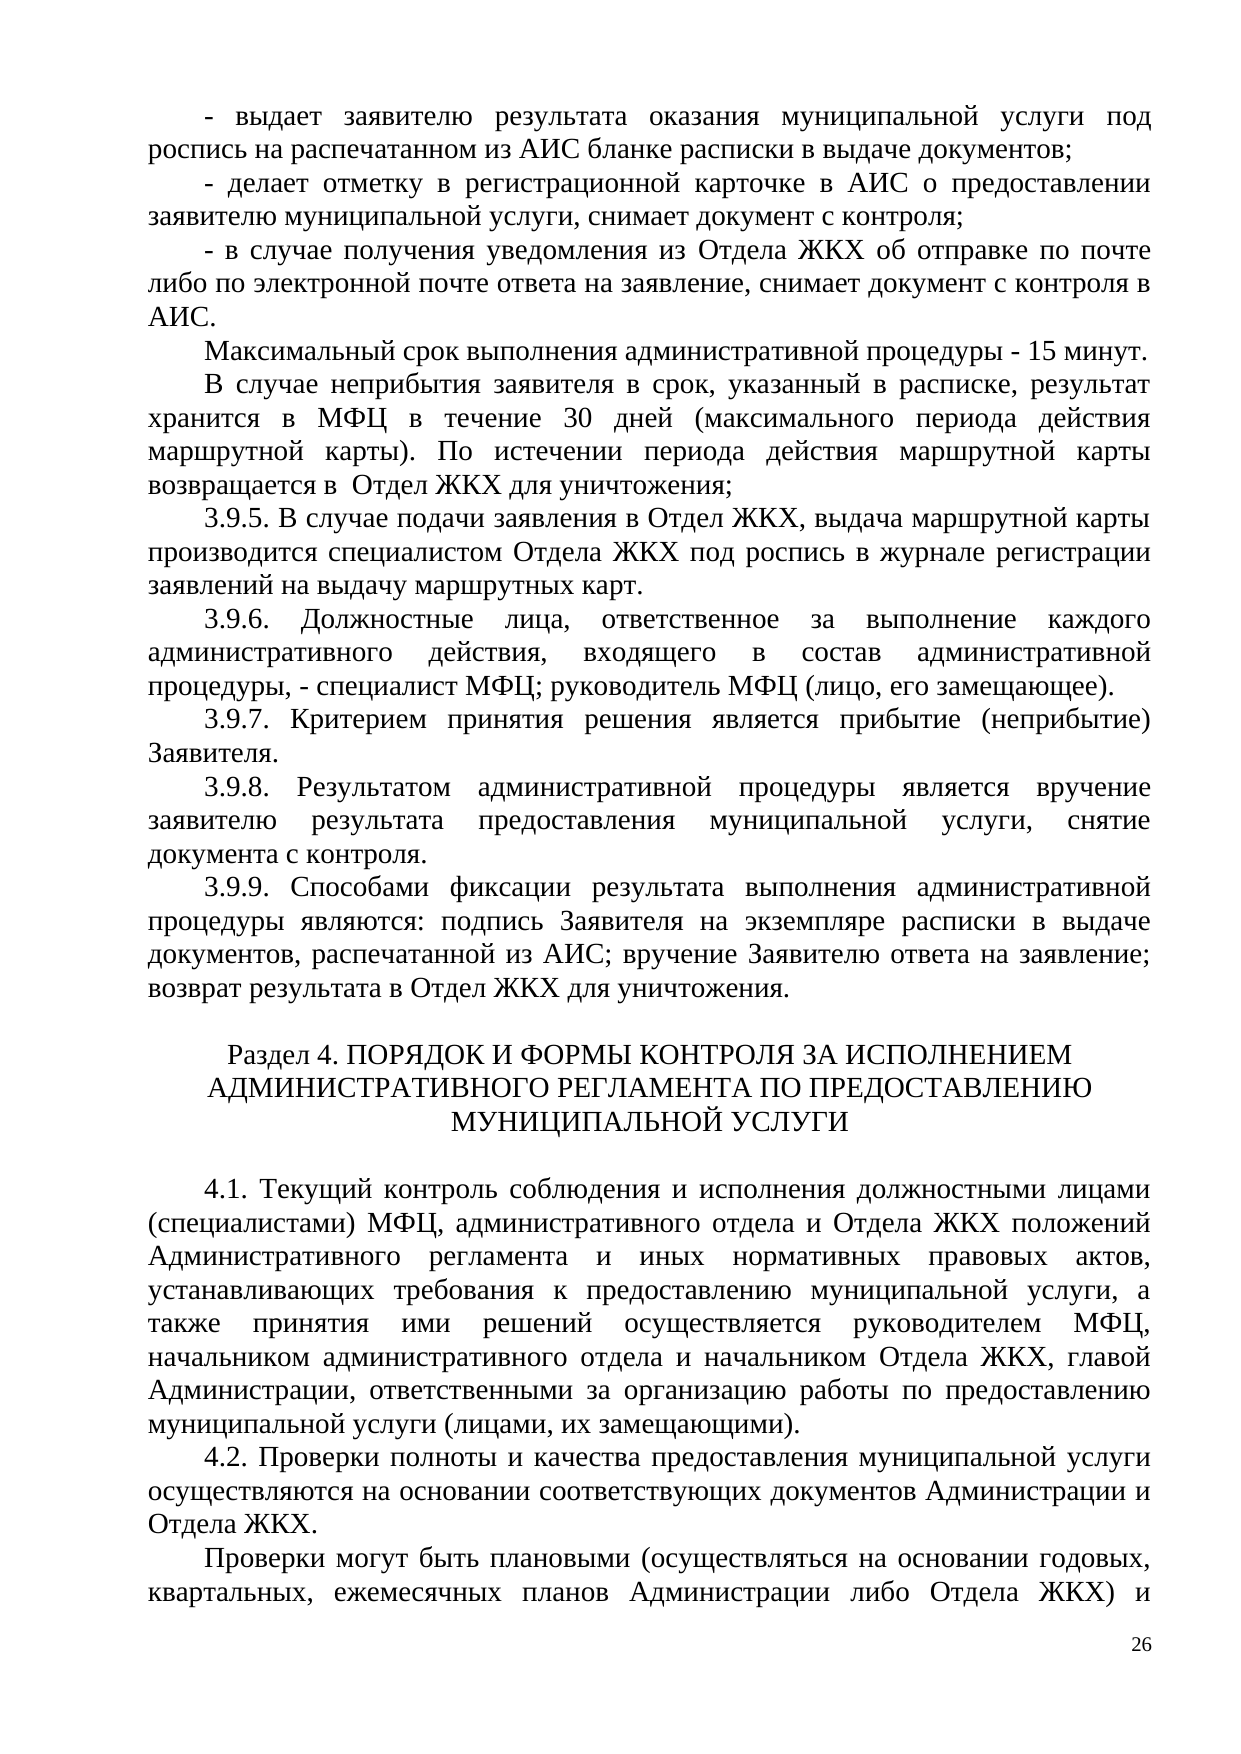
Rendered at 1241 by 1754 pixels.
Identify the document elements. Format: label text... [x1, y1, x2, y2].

text 3.9.8. Результатом административной процедуры является вручение заявителю результата предоставления муниципальной услуги, снятие документа с контроля. [148, 769, 1152, 869]
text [148, 1540, 1152, 1607]
text 3.9.5. В случае подачи заявления в Отдел ЖКХ, выдача маршрутной карты производится специалистом Отдела ЖКХ под роспись в журнале регистрации заявлений на выдачу маршрутных карт. [148, 500, 1152, 601]
text Максимальный срок выполнения административной процедуры - 15 минут. [148, 333, 1152, 366]
text В случае неприбытия заявителя в срок, указанный в расписке, результат хранится в МФЦ в течение 30 дней (максимального периода действия маршрутной карты). По истечении периода действия маршрутной карты возвращается в Отдел ЖКХ для уничтожения; [148, 366, 1152, 500]
text - делает отметку в регистрационной карточке в АИС о предоставлении заявителю муниципальной услуги, снимает документ с контроля; [148, 165, 1152, 232]
text 3.9.9. Способами фиксации результата выполнения административной процедуры являются: подпись Заявителя на экземпляре расписки в выдаче документов, распечатанной из АИС; вручение Заявителю ответа на заявление; возврат результата в Отдел ЖКХ для уничтожения. [148, 869, 1152, 1003]
text 3.9.7. Критерием принятия решения является прибытие (неприбытие) Заявителя. [148, 702, 1152, 769]
text 4.1. Текущий контроль соблюдения и исполнения должностными лицами (специалистами) МФЦ, административного отдела и Отдела ЖКХ положений Административного регламента и иных нормативных правовых актов, устанавливающих требования к предоставлению муниципальной услуги, а также принятия ими решений осуществляется руководителем МФЦ, начальником административного отдела и начальником Отдела ЖКХ, главой Администрации, ответственными за организацию работы по предоставлению муниципальной услуги (лицами, их замещающими). [148, 1171, 1152, 1439]
text - в случае получения уведомления из Отдела ЖКХ об отправке по почте либо по электронной почте ответа на заявление, снимает документ с контроля в АИС. [148, 232, 1152, 333]
text 4.2. Проверки полноты и качества предоставления муниципальной услуги осуществляются на основании соответствующих документов Администрации и Отдела ЖКХ. [148, 1439, 1152, 1540]
text - выдает заявителю результата оказания муниципальной услуги под роспись на распечатанном из АИС бланке расписки в выдаче документов; [148, 98, 1152, 165]
text Раздел 4. ПОРЯДОК И Формы контроля за ИСПОЛНением АДМИНИСТРАТИВНОГО РЕГЛАМЕНТА ПО ПРЕДОСТАВЛЕНИЮ МУНИЦИПАЛЬНОЙ УСЛУГИ [148, 1037, 1152, 1138]
text 3.9.6. Должностные лица, ответственное за выполнение каждого административного действия, входящего в состав административной процедуры, - специалист МФЦ; руководитель МФЦ (лицо, его замещающее). [148, 601, 1152, 702]
